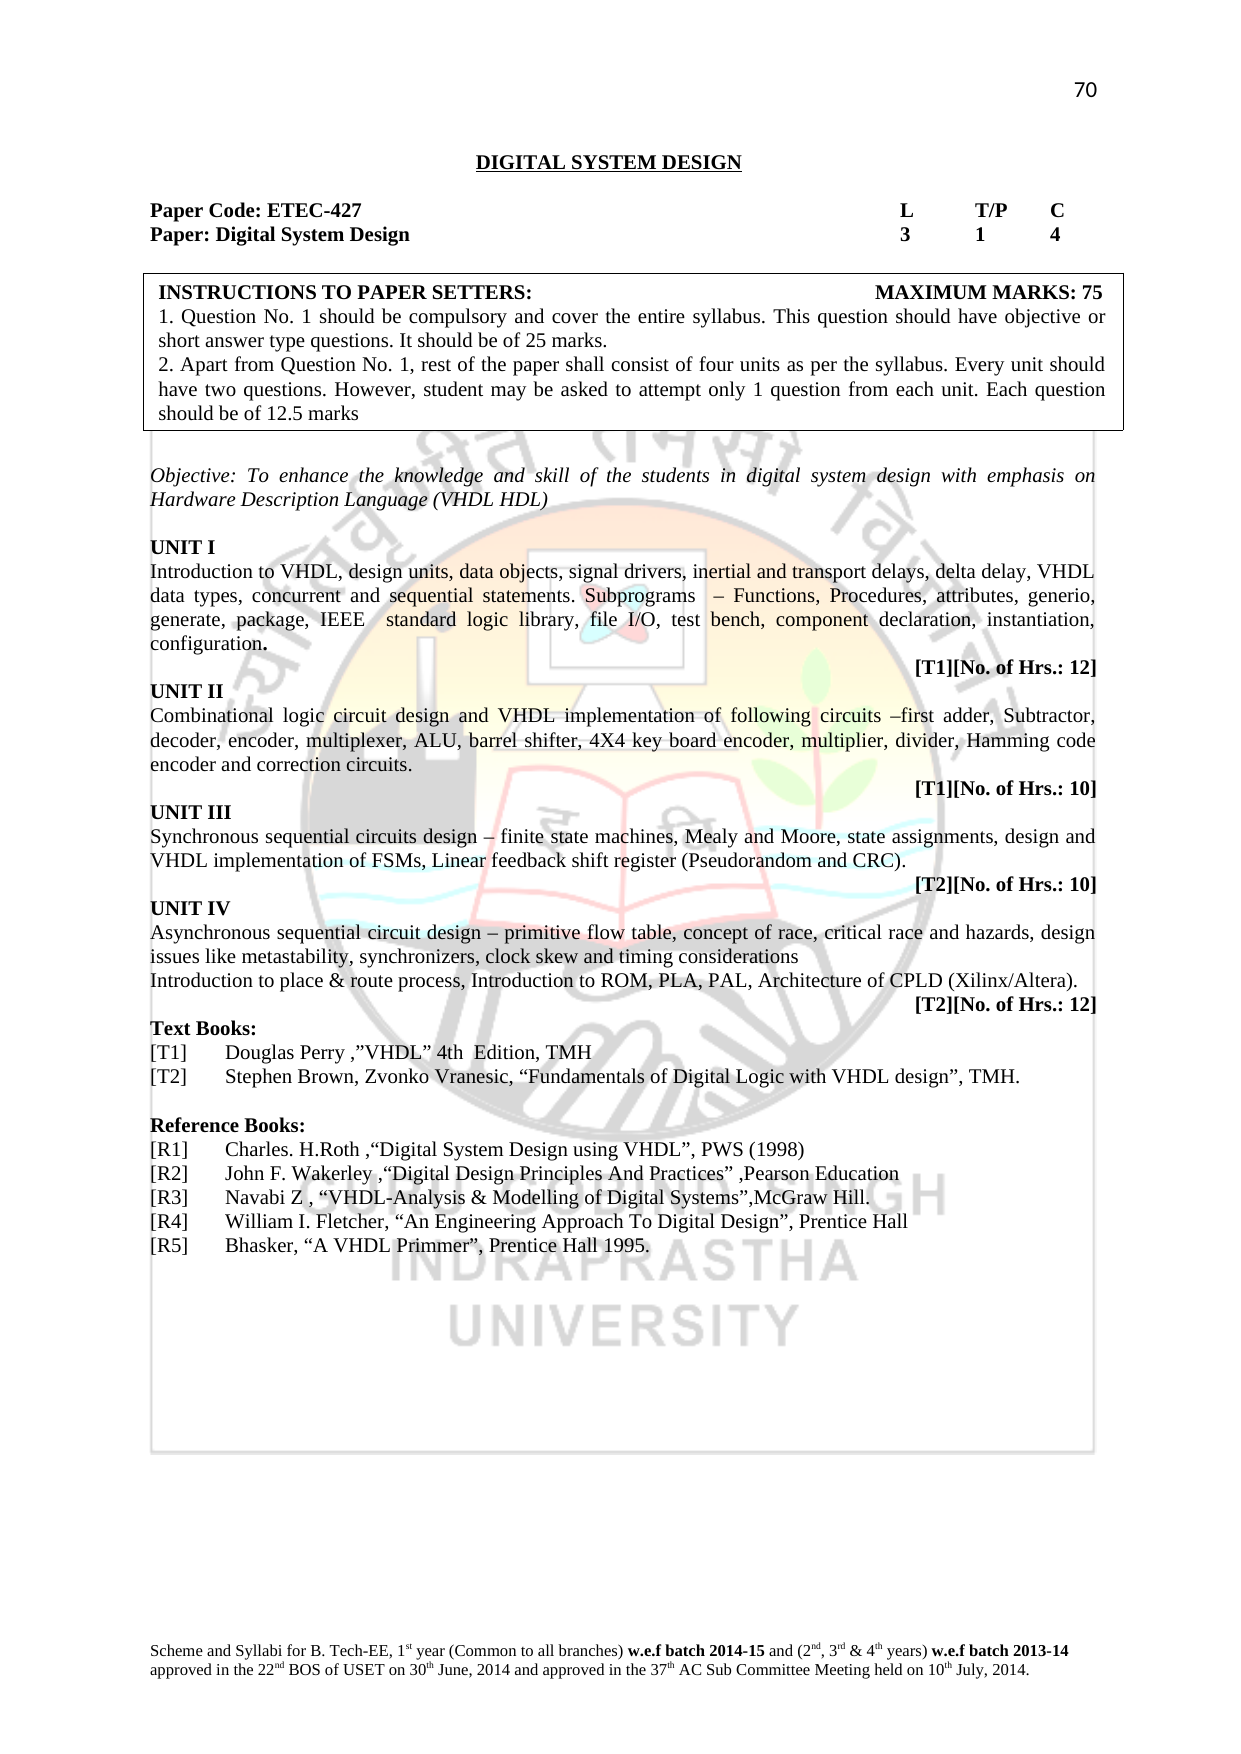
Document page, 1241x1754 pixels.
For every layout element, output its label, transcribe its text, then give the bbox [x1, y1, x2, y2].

text [R1] Charles. H.Roth ,“Digital System Design using VHDL”, PWS (1998) [150, 1137, 1097, 1161]
text Introduction to place & route process, Introduction to ROM, PLA, PAL, Architecture of CPLD (Xilinx/Altera). [150, 968, 1097, 992]
text Digital System Design [120, 150, 1097, 174]
text [T2][No. of Hrs.: 10] [150, 872, 1097, 896]
text [R5] Bhasker, “A VHDL Primmer”, Prentice Hall 1995. [150, 1233, 1097, 1257]
text Asynchronous sequential circuit design – primitive flow table, concept of race, critical race and hazards, design issues like metastability, synchronizers, clock skew and timing considerations [150, 920, 1097, 968]
text Text Books: [150, 1016, 1097, 1040]
text Objective: To enhance the knowledge and skill of the students in digital system design with emphasis on Hardware Description Language (VHDL HDL) [150, 463, 1097, 511]
text [T2][No. of Hrs.: 12] [150, 992, 1097, 1016]
text [T1] Douglas Perry ,”VHDL” 4th Edition, TMH [150, 1040, 1097, 1064]
text [T1][No. of Hrs.: 12] [150, 655, 1097, 679]
text Introduction to VHDL, design units, data objects, signal drivers, inertial and transport delays, delta delay, VHDL data types, concurrent and sequential statements. Subprograms – Functions, Procedures, attributes, generio, generate, package, IEEE standard logic library, file I/O, test bench, component declaration, instantiation, configuration. [150, 559, 1097, 655]
text UNIT II [150, 679, 1097, 703]
text [T1][No. of Hrs.: 10] [150, 776, 1097, 800]
text UNIT III [150, 800, 1097, 824]
text Combinational logic circuit design and VHDL implementation of following circuits –first adder, Subtractor, decoder, encoder, multiplexer, ALU, barrel shifter, 4X4 key board encoder, multiplier, divider, Hamming code encoder and correction circuits. [150, 703, 1097, 776]
text UNIT IV [150, 896, 1097, 920]
text Synchronous sequential circuits design – finite state machines, Mealy and Moore, state assignments, design and VHDL implementation of FSMs, Linear feedback shift register (Pseudorandom and CRC). [150, 824, 1097, 872]
text [R3] Navabi Z , “VHDL-Analysis & Modelling of Digital Systems”,McGraw Hill. [150, 1185, 1097, 1209]
text [R2] John F. Wakerley ,“Digital Design Principles And Practices” ,Pearson Education [150, 1161, 1097, 1185]
text [T2] Stephen Brown, Zvonko Vranesic, “Fundamentals of Digital Logic with VHDL design”, TMH. [150, 1064, 1097, 1088]
text Paper: Digital System Design 3 1 4 [150, 222, 1097, 246]
text [R4] William I. Fletcher, “An Engineering Approach To Digital Design”, Prentice Hall [150, 1209, 1097, 1233]
text UNIT I [150, 535, 1097, 559]
text Reference Books: [150, 1112, 1097, 1137]
text Paper Code: ETEC-427 L T/P C [150, 198, 1097, 222]
